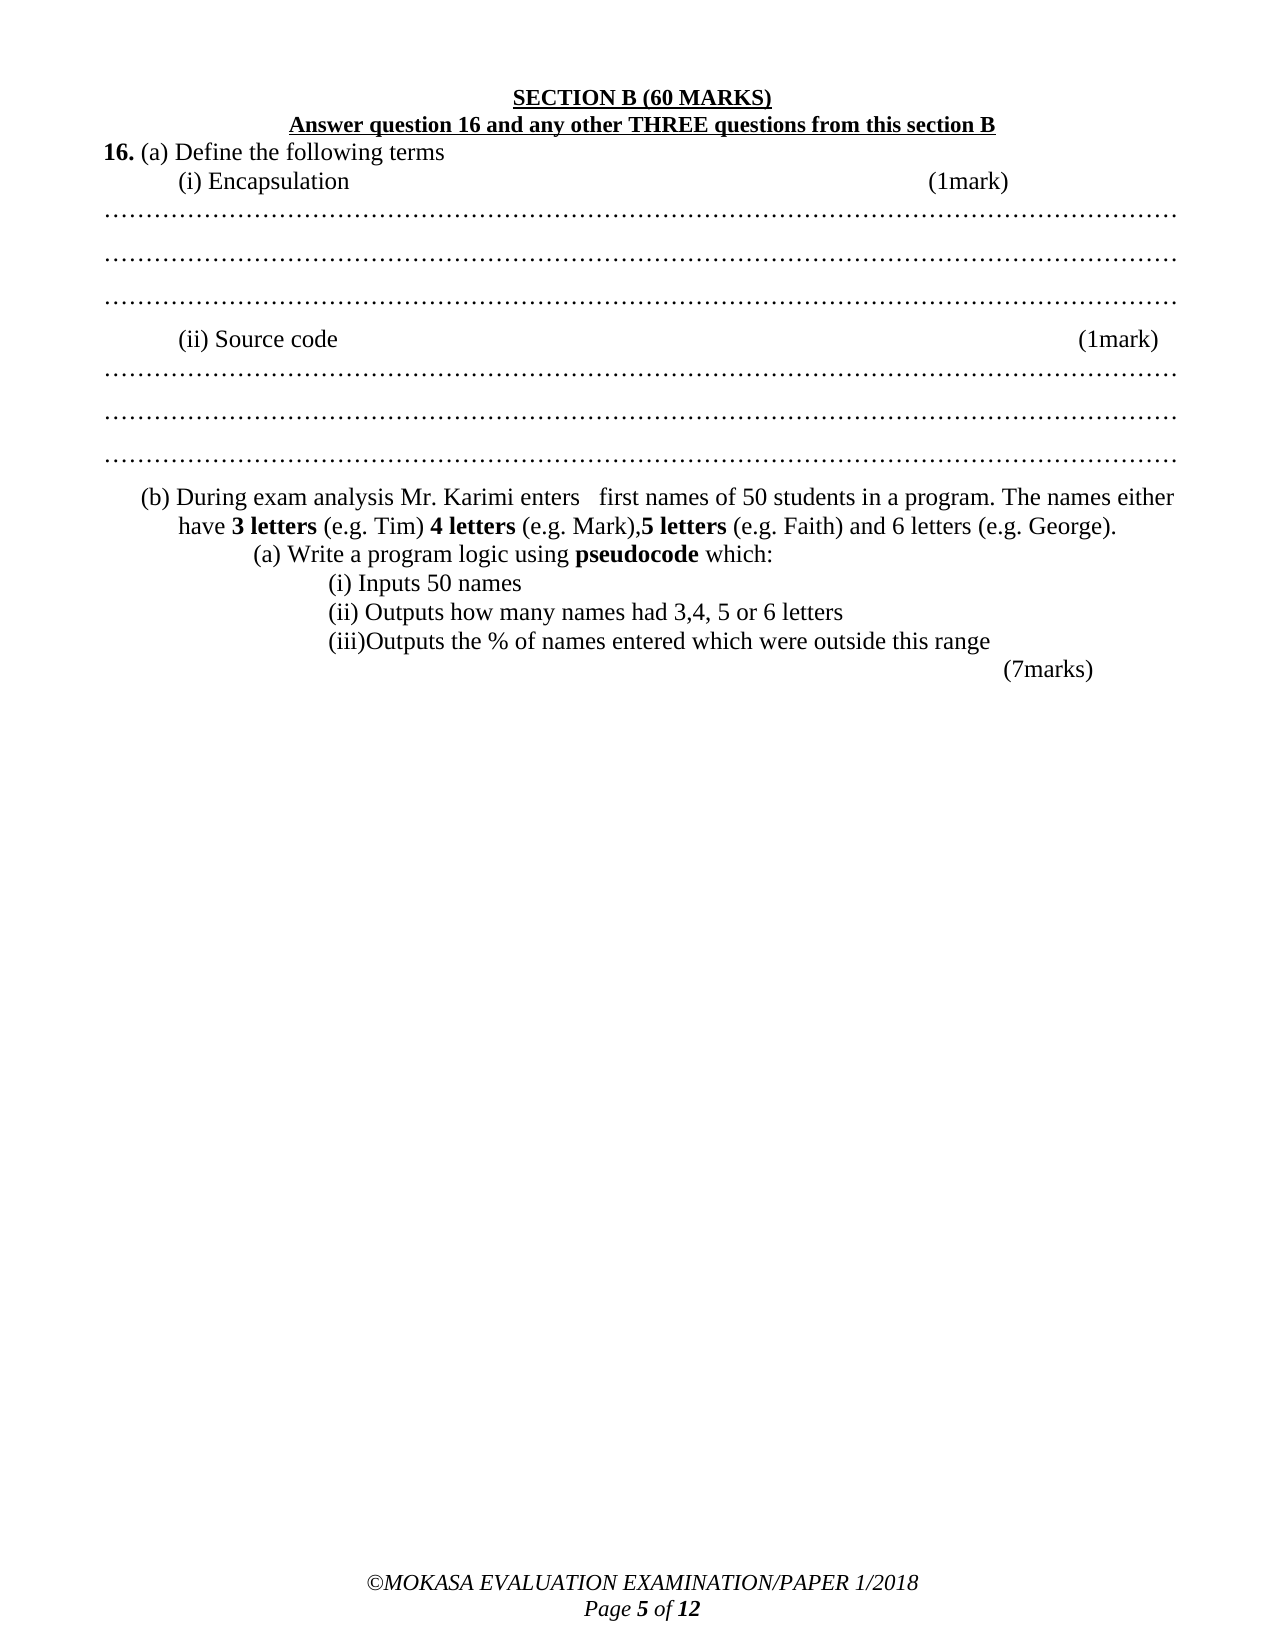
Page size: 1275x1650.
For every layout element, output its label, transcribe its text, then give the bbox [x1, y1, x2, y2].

text (a) Write a program logic using pseudocode which: [178, 539, 1181, 568]
text Answer question 16 and any other THREE questions from this section B [103, 111, 1181, 137]
list (b) During exam analysis Mr. Karimi enters first names of 50 students in a program. The names either have 3 letters (e.g. Tim) 4 letters (e.g. Mark),5 letters (e.g. Faith) and 6 letters (e.g. George). [141, 482, 1181, 539]
text (iii)Outputs the % of names entered which were outside this range (7marks) [328, 626, 1181, 683]
text ……………………………………………………………………………………………………………………………………………………………………………………………………………………………………………………………………………………………………………………………………………………… [103, 194, 1181, 309]
text (ii) Source code (1mark) [103, 324, 1181, 353]
text (i) Encapsulation (1mark) [103, 166, 1181, 194]
text SECTION B (60 MARKS) [103, 84, 1181, 111]
list (a) Define the following terms [103, 137, 1181, 166]
text (ii) Outputs how many names had 3,4, 5 or 6 letters [328, 597, 1181, 626]
text (i) Inputs 50 names [328, 568, 1181, 597]
text ……………………………………………………………………………………………………………………………………………………………………………………………………………………………………………………………………………………………………………………………………………………… [103, 353, 1181, 468]
